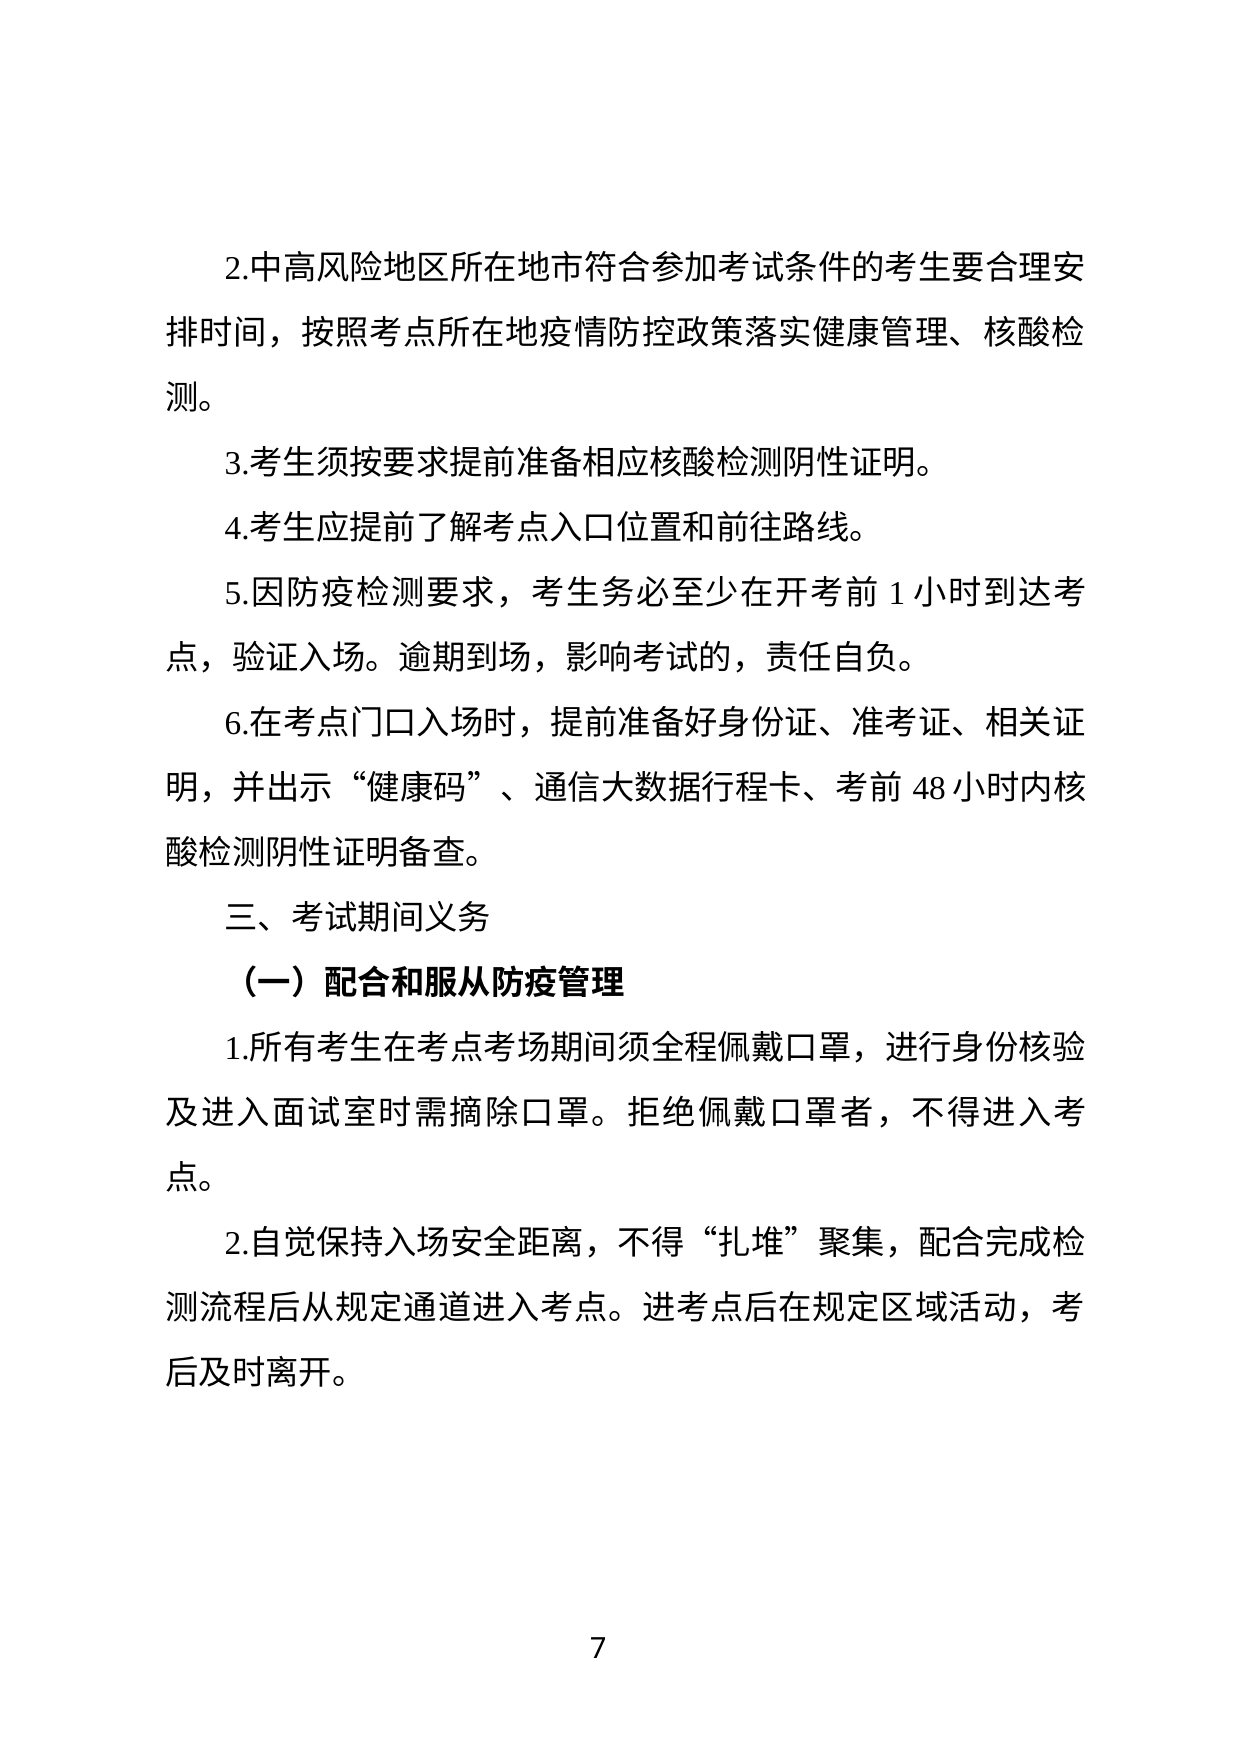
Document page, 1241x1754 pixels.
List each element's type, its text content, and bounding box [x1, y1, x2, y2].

text 6.在考点门口入场时，提前准备好身份证、准考证、相关证明，并出示“健康码”、通信大数据行程卡、考前48小时内核酸检测阴性证明备查。 [165, 688, 1087, 883]
text 5.因防疫检测要求，考生务必至少在开考前1小时到达考点，验证入场。逾期到场，影响考试的，责任自负。 [165, 558, 1087, 688]
text （一）配合和服从防疫管理 [165, 948, 1087, 1013]
text 1.所有考生在考点考场期间须全程佩戴口罩，进行身份核验及进入面试室时需摘除口罩。拒绝佩戴口罩者，不得进入考点。 [165, 1013, 1087, 1208]
text 2.中高风险地区所在地市符合参加考试条件的考生要合理安排时间，按照考点所在地疫情防控政策落实健康管理、核酸检测。 [165, 233, 1087, 428]
text 3.考生须按要求提前准备相应核酸检测阴性证明。 [165, 428, 1087, 493]
text 三、考试期间义务 [165, 883, 1087, 948]
text 2.自觉保持入场安全距离，不得“扎堆”聚集，配合完成检测流程后从规定通道进入考点。进考点后在规定区域活动，考后及时离开。 [165, 1208, 1087, 1403]
text 4.考生应提前了解考点入口位置和前往路线。 [165, 493, 1087, 558]
